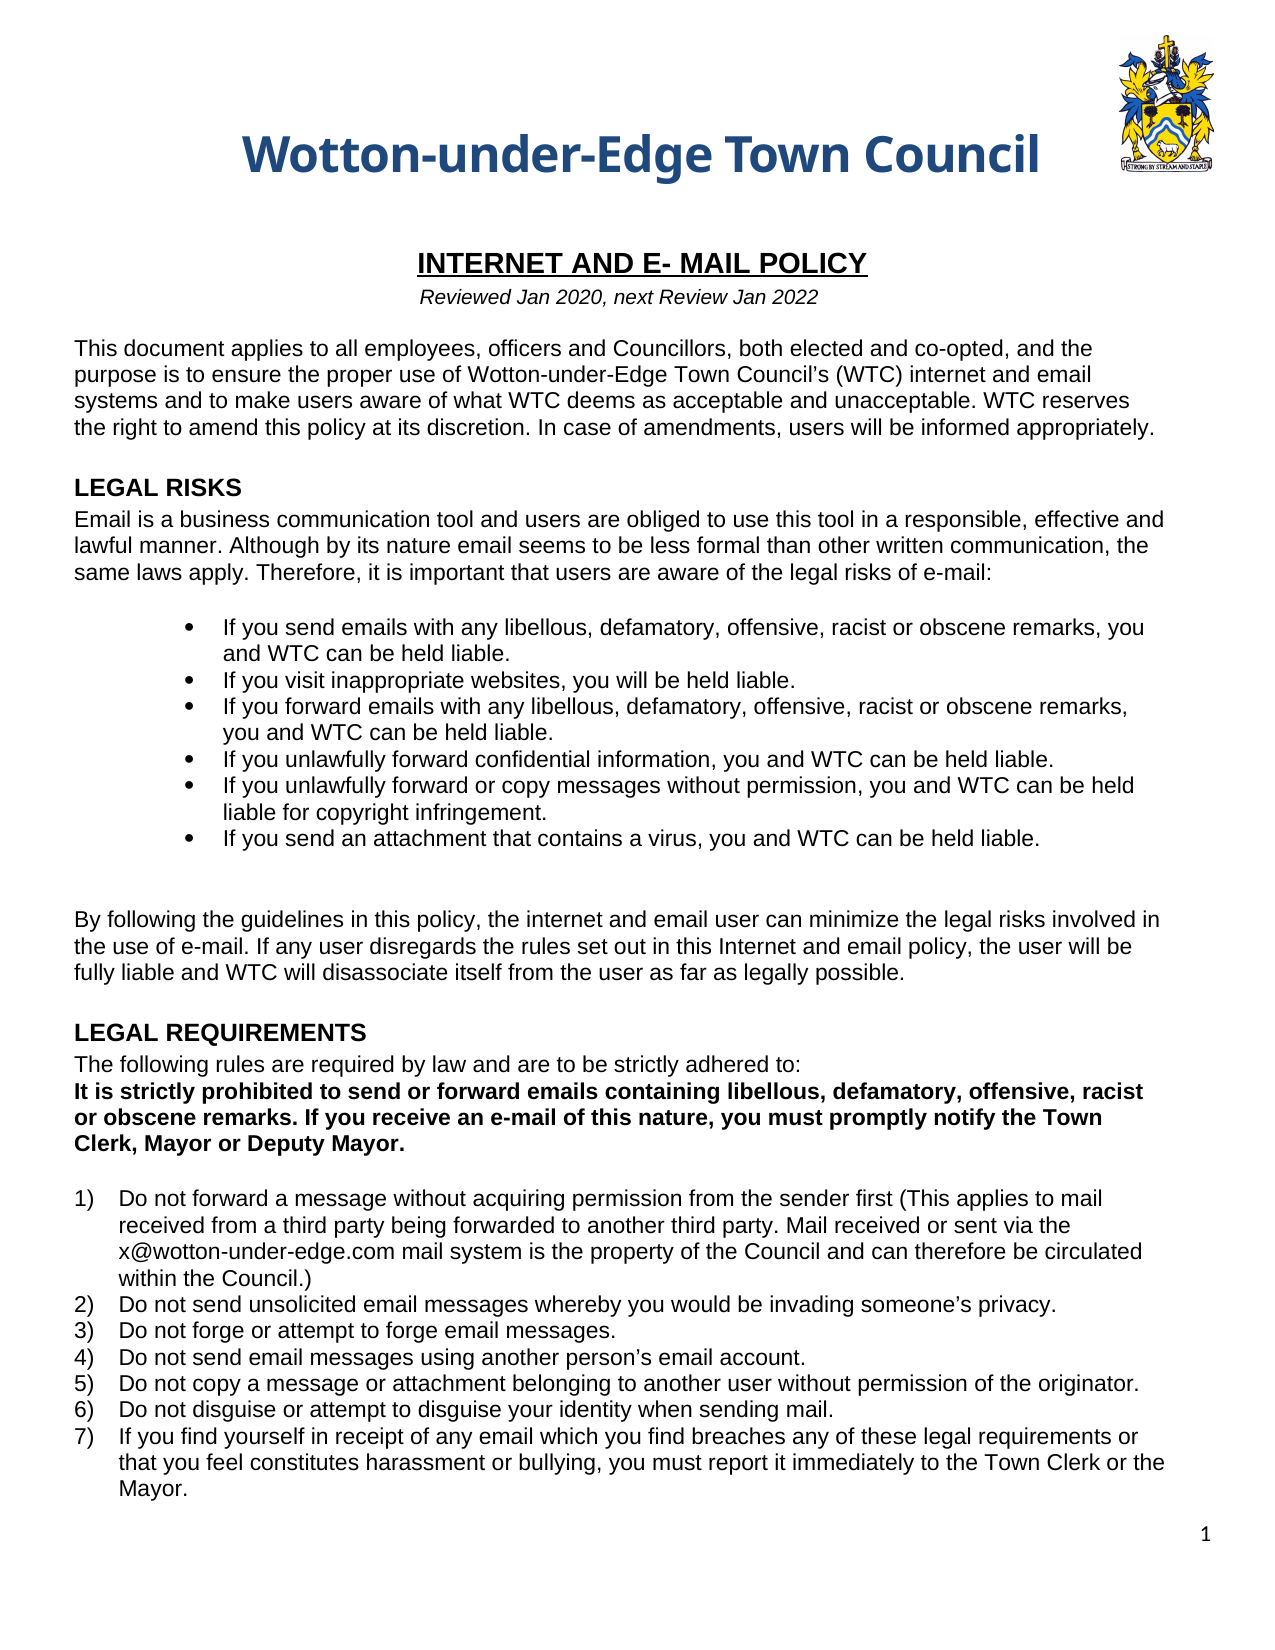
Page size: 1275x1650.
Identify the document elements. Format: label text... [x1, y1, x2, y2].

text Email is a business communication tool and users are obliged to use this tool in a responsible, effective and lawful manner. Although by its nature email seems to be less formal than other written communication, the same laws apply. Therefore, it is important that users are aware of the legal risks of e-mail: [74, 506, 1166, 585]
list Do not copy a message or attachment belonging to another user without permission of the originator. [74, 1370, 1166, 1396]
subtitle LEGAL RISKS [74, 473, 1211, 502]
text Reviewed Jan 2020, next Review Jan 2022 [74, 284, 1166, 308]
list If you visit inappropriate websites, you will be held liable. [185, 667, 1166, 693]
title Wotton-under-Edge Town Council [74, 119, 1211, 187]
list If you find yourself in receipt of any email which you find breaches any of these legal requirements or that you feel constitutes harassment or bullying, you must report it immediately to the Town Clerk or the Mayor. [74, 1423, 1166, 1502]
list If you send an attachment that contains a virus, you and WTC can be held liable. [185, 825, 1166, 851]
list Do not forward a message without acquiring permission from the sender first (This applies to mail received from a third party being forwarded to another third party. Mail received or sent via the x@wotton-under-edge.com mail system is the property of the Council and can therefore be circulated within the Council.) [74, 1185, 1166, 1291]
list Do not send email messages using another person’s email account. [74, 1343, 1166, 1370]
list Do not send unsolicited email messages whereby you would be invading someone’s privacy. [74, 1291, 1166, 1317]
list Do not disguise or attempt to disguise your identity when sending mail. [74, 1396, 1166, 1423]
list If you send emails with any libellous, defamatory, offensive, racist or obscene remarks, you and WTC can be held liable. [185, 614, 1166, 667]
picture [1118, 35, 1215, 172]
list If you unlawfully forward or copy messages without permission, you and WTC can be held liable for copyright infringement. [185, 772, 1166, 825]
text This document applies to all employees, officers and Councillors, both elected and co-opted, and the purpose is to ensure the proper use of Wotton-under-Edge Town Council’s (WTC) internet and email systems and to make users aware of what WTC deems as acceptable and unacceptable. WTC reserves the right to amend this policy at its discretion. In case of amendments, users will be informed appropriately. [74, 335, 1166, 440]
list If you unlawfully forward confidential information, you and WTC can be held liable. [185, 746, 1166, 772]
subtitle LEGAL REQUIREMENTS [74, 1018, 1211, 1047]
list Do not forge or attempt to forge email messages. [74, 1317, 1166, 1343]
text By following the guidelines in this policy, the internet and email user can minimize the legal risks involved in the use of e-mail. If any user disregards the rules set out in this Internet and email policy, the user will be fully liable and WTC will disassociate itself from the user as far as legally possible. [74, 906, 1166, 985]
subtitle INTERNET AND E- MAIL POLICY [74, 246, 1211, 279]
list If you forward emails with any libellous, defamatory, offensive, racist or obscene remarks, you and WTC can be held liable. [185, 693, 1166, 746]
text It is strictly prohibited to send or forward emails containing libellous, defamatory, offensive, racist or obscene remarks. If you receive an e-mail of this nature, you must promptly notify the Town Clerk, Mayor or Deputy Mayor. [74, 1078, 1166, 1157]
text The following rules are required by law and are to be strictly adhered to: [74, 1051, 1166, 1078]
